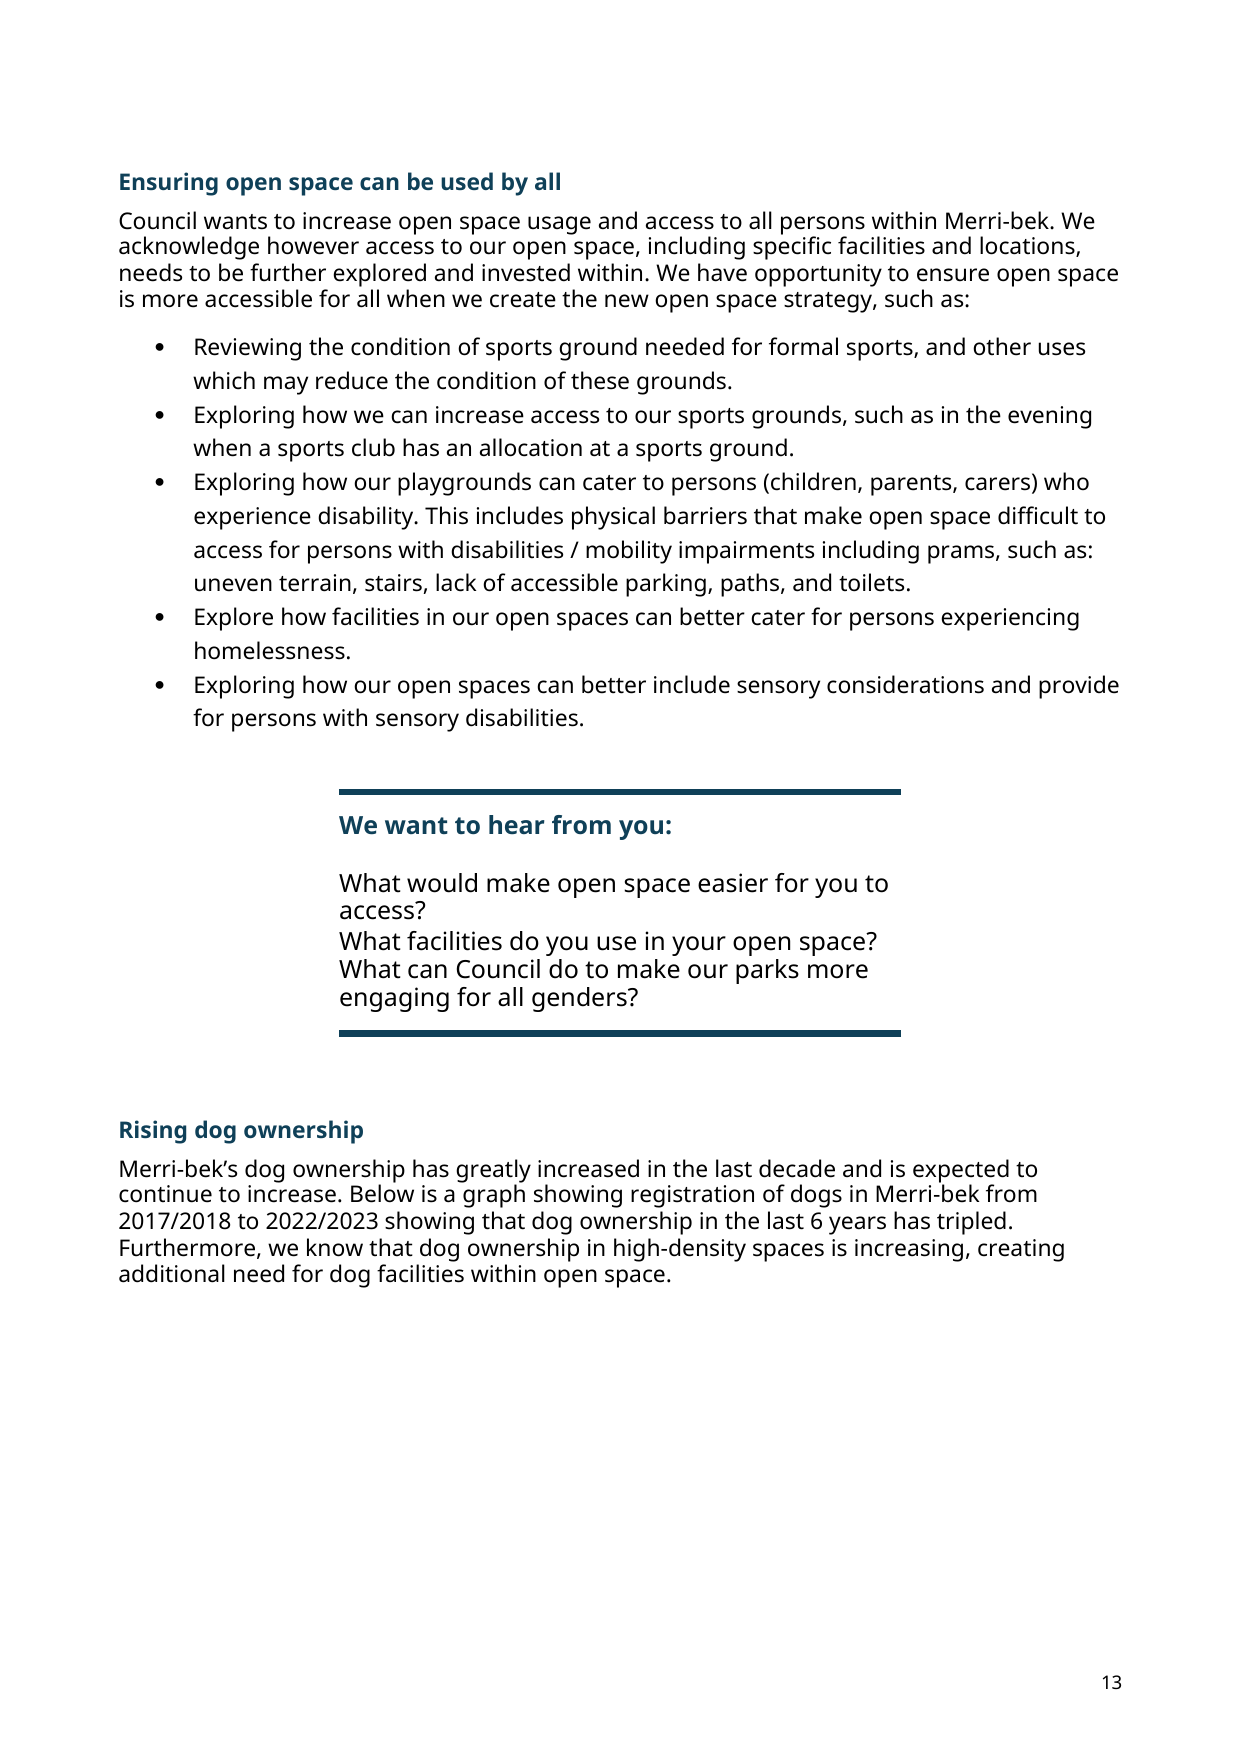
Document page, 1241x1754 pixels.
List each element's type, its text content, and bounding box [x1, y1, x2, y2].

subtitle Rising dog ownership [118, 1114, 1122, 1146]
list Exploring how our open spaces can better include sensory considerations and provide for persons with sensory disabilities. [156, 668, 1122, 733]
list Exploring how our playgrounds can cater to persons (children, parents, carers) who experience disability. This includes physical barriers that make open space difficult to access for persons with disabilities / mobility impairments including prams, such as: uneven terrain, stairs, lack of accessible parking, paths, and toilets. [156, 466, 1122, 598]
list Explore how facilities in our open spaces can better cater for persons experiencing homelessness. [156, 601, 1122, 666]
list Reviewing the condition of sports ground needed for formal sports, and other uses which may reduce the condition of these grounds. [156, 331, 1122, 396]
text Merri-bek’s dog ownership has greatly increased in the last decade and is expected to continue to increase. Below is a graph showing registration of dogs in Merri-bek from 2017/2018 to 2022/2023 showing that dog ownership in the last 6 years has tripled. Furthermore, we know that dog ownership in high-density spaces is increasing, creating additional need for dog facilities within open space. [118, 1156, 1122, 1289]
text Council wants to increase open space usage and access to all persons within Merri-bek. We acknowledge however access to our open space, including specific facilities and locations, needs to be further explored and invested within. We have opportunity to ensure open space is more accessible for all when we create the new open space strategy, such as: [118, 208, 1122, 314]
list Exploring how we can increase access to our sports grounds, such as in the evening when a sports club has an allocation at a sports ground. [156, 398, 1122, 463]
subtitle Ensuring open space can be used by all [118, 166, 1122, 197]
